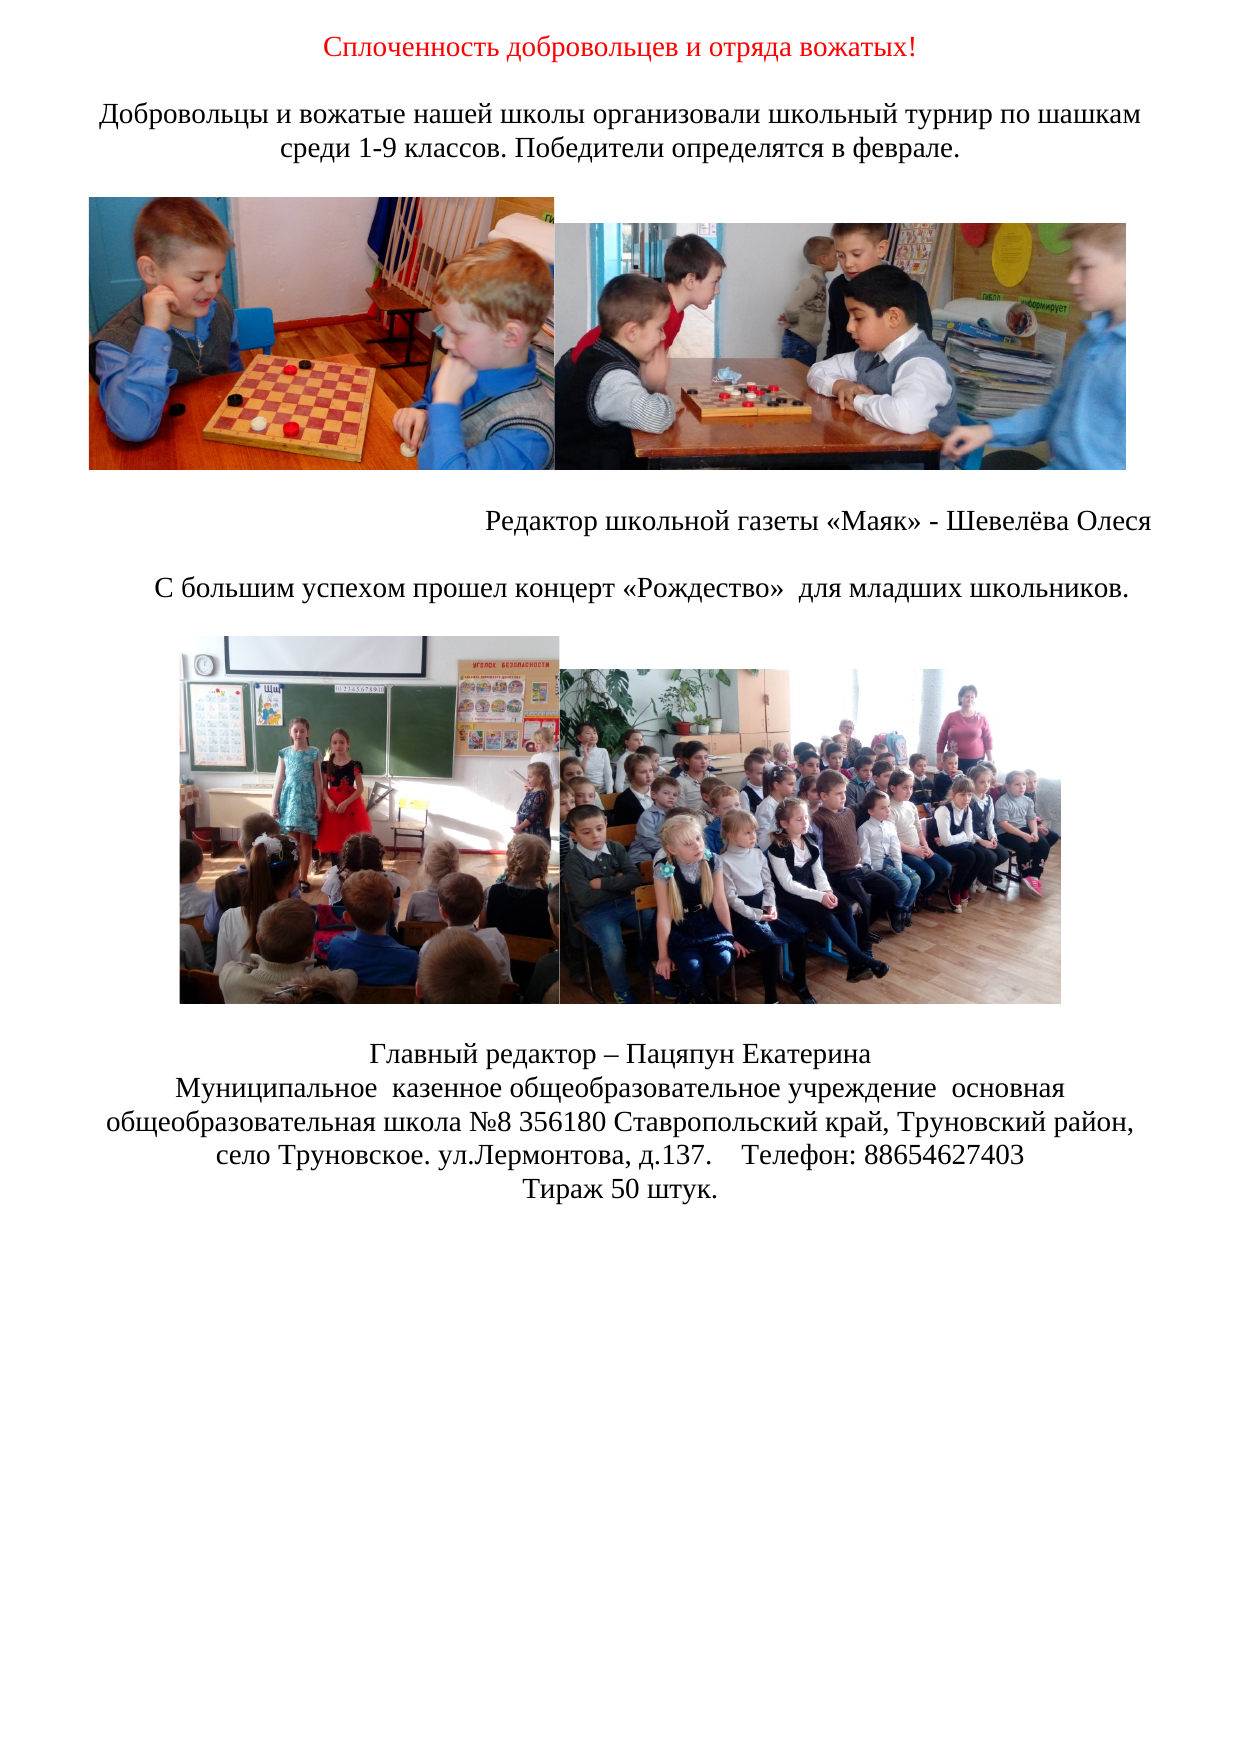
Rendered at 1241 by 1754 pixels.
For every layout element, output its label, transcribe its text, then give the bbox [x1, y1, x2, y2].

picture [179, 636, 1061, 1004]
text Тираж 50 штук. [89, 1171, 1152, 1204]
text С большим успехом прошел концерт «Рождество» для младших школьников. [89, 570, 1152, 603]
text Муниципальное казенное общеобразовательное учреждение основная общеобразовательная школа №8 356180 Ставропольский край, Труновский район, село Труновское. ул.Лермонтова, д.137. Телефон: 88654627403 [89, 1070, 1152, 1171]
picture [88, 197, 1126, 470]
text Добровольцы и вожатые нашей школы организовали школьный турнир по шашкам среди 1-9 классов. Победители определятся в феврале. [89, 97, 1152, 164]
text Сплоченность добровольцев и отряда вожатых! [89, 29, 1152, 63]
text Редактор школьной газеты «Маяк» - Шевелёва Олеся [89, 503, 1152, 536]
text Главный редактор – Пацяпун Екатерина [89, 1037, 1152, 1070]
